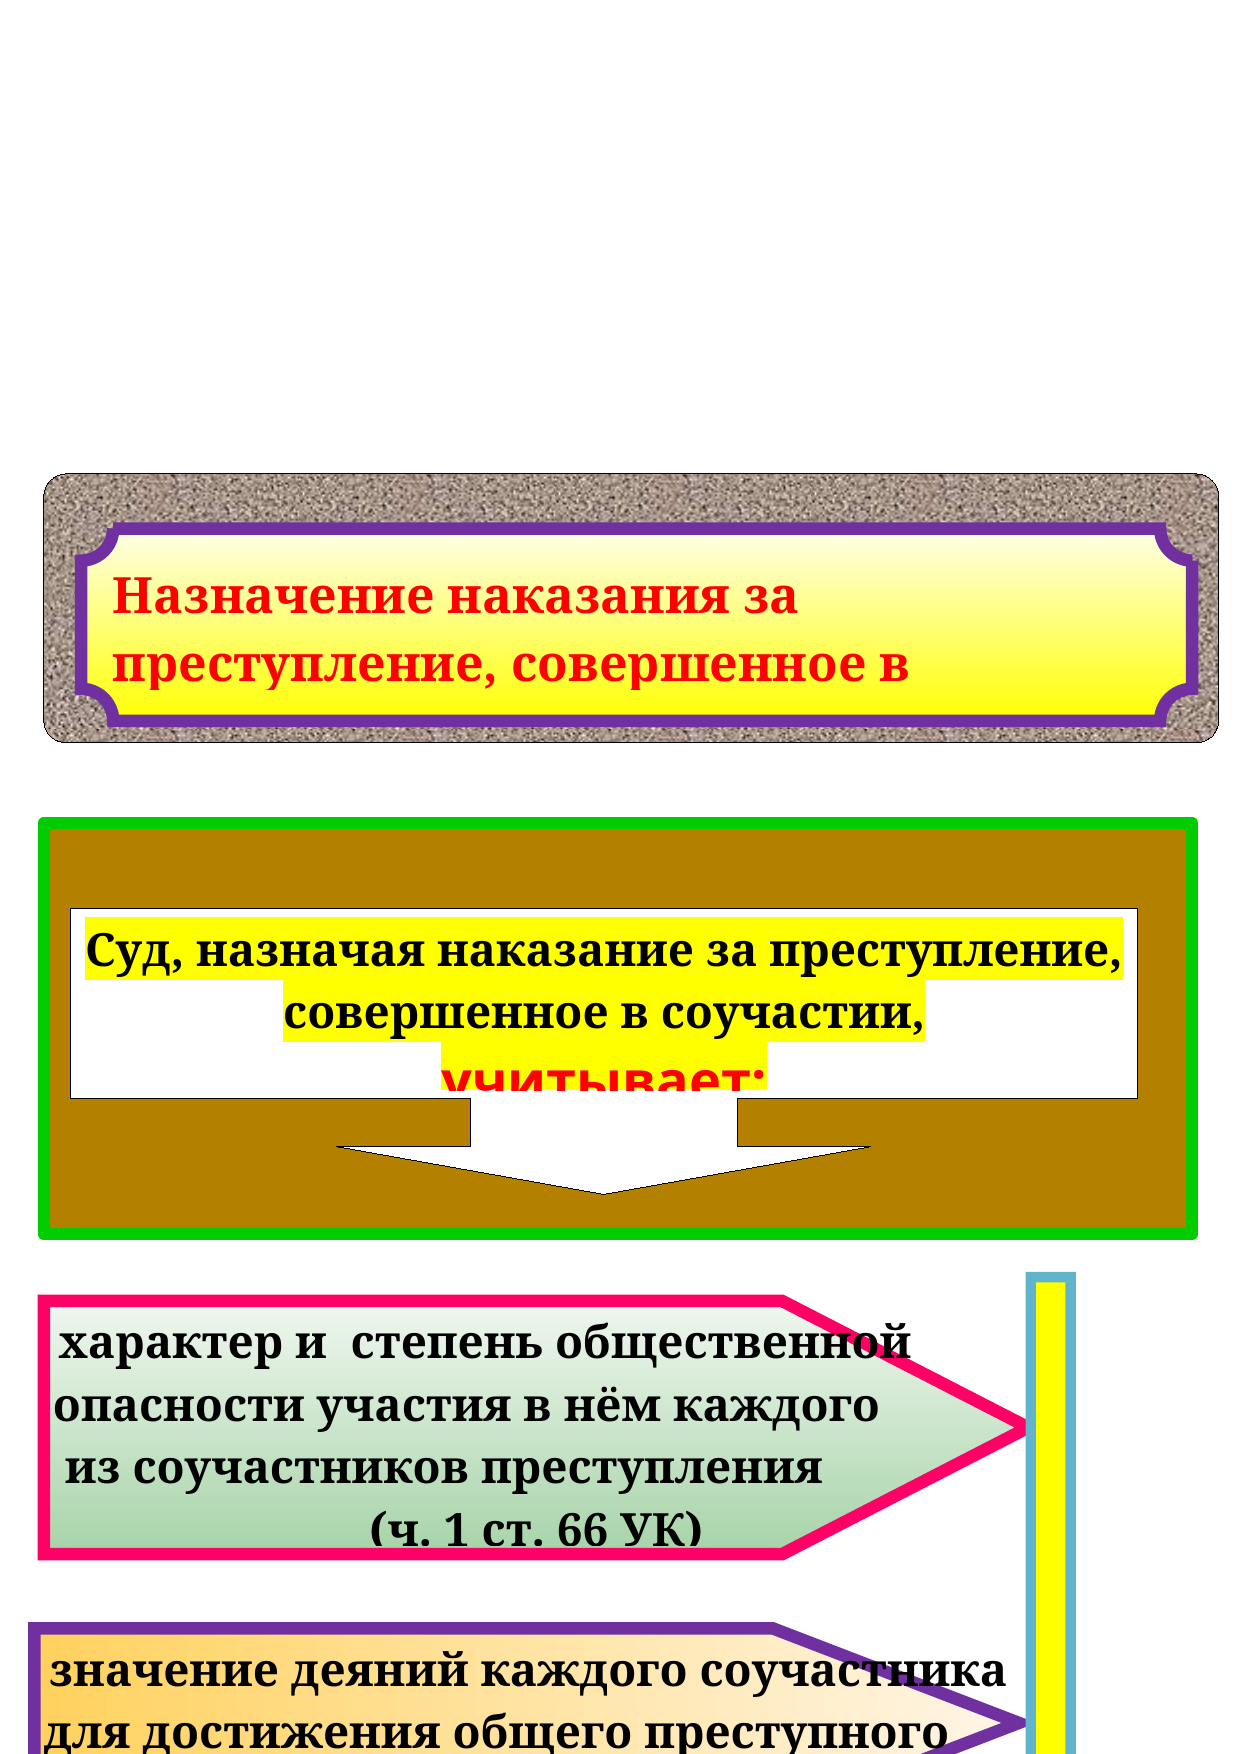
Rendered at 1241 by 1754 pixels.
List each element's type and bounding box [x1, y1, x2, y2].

picture [43, 473, 1219, 742]
